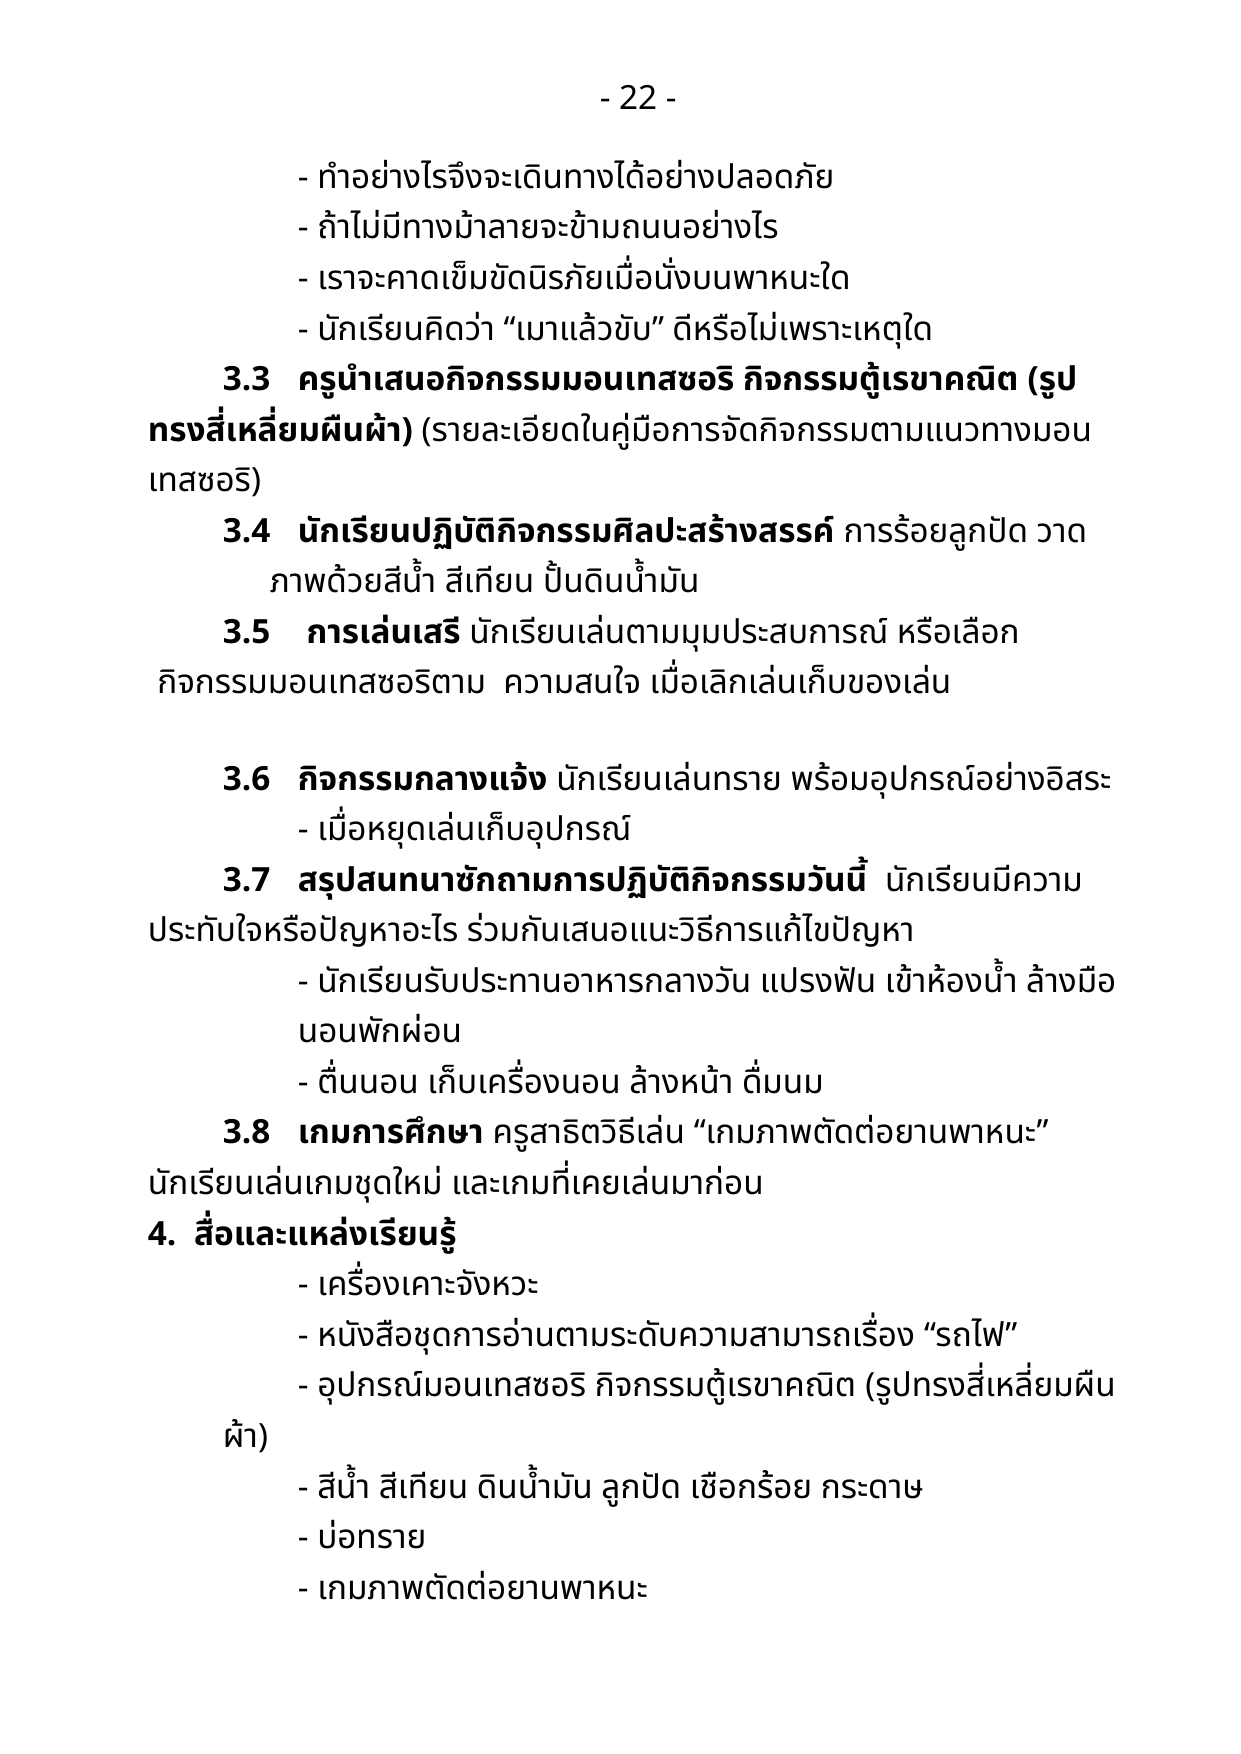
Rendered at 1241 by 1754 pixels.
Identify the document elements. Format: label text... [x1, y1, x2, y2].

list การเล่นเสรี นักเรียนเล่นตามมุมประสบการณ์ หรือเลือกกิจกรรมมอนเทสซอริตาม ความสนใจ เมื่อเลิกเล่นเก็บของเล่น [157, 608, 1128, 709]
list - หนังสือชุดการอ่านตามระดับความสามารถเรื่อง “รถไฟ” [223, 1311, 1128, 1361]
list เกมการศึกษา ครูสาธิตวิธีเล่น “เกมภาพตัดต่อยานพาหนะ” นักเรียนเล่นเกมชุดใหม่ และเกมที่เคยเล่นมาก่อน [148, 1108, 1128, 1209]
list สื่อและแหล่งเรียนรู้ [148, 1209, 1128, 1260]
list นักเรียนปฏิบัติกิจกรรมศิลปะสร้างสรรค์ การร้อยลูกปัด วาดภาพด้วยสีน้ำ สีเทียน ปั้นดินน้ำมัน [223, 507, 1128, 608]
list - เกมภาพตัดต่อยานพาหนะ [223, 1564, 1128, 1614]
list กิจกรรมกลางแจ้ง นักเรียนเล่นทราย พร้อมอุปกรณ์อย่างอิสระ [148, 754, 1128, 805]
list - ถ้าไม่มีทางม้าลายจะข้ามถนนอย่างไร [223, 203, 1128, 254]
list ครูนำเสนอกิจกรรมมอนเทสซอริ กิจกรรมตู้เรขาคณิต (รูปทรงสี่เหลี่ยมผืนผ้า) (รายละเอียดในคู่มือการจัดกิจกรรมตามแนวทางมอนเทสซอริ) [148, 355, 1128, 507]
list - นักเรียนรับประทานอาหารกลางวัน แปรงฟัน เข้าห้องน้ำ ล้างมือ นอนพักผ่อน [298, 957, 1128, 1058]
list - สีน้ำ สีเทียน ดินน้ำมัน ลูกปัด เชือกร้อย กระดาษ [223, 1462, 1128, 1513]
list - นักเรียนคิดว่า “เมาแล้วขับ” ดีหรือไม่เพราะเหตุใด [223, 304, 1128, 355]
list สรุปสนทนาซักถามการปฏิบัติกิจกรรมวันนี้ นักเรียนมีความประทับใจหรือปัญหาอะไร ร่วมกันเสนอแนะวิธีการแก้ไขปัญหา [148, 856, 1128, 957]
list - อุปกรณ์มอนเทสซอริ กิจกรรมตู้เรขาคณิต (รูปทรงสี่เหลี่ยมผืนผ้า) [223, 1361, 1128, 1462]
list - ตื่นนอน เก็บเครื่องนอน ล้างหน้า ดื่มนม [298, 1058, 1128, 1108]
list - เครื่องเคาะจังหวะ [223, 1260, 1128, 1311]
list - บ่อทราย [223, 1513, 1128, 1564]
list - ทำอย่างไรจึงจะเดินทางได้อย่างปลอดภัย [223, 152, 1128, 203]
list - เราจะคาดเข็มขัดนิรภัยเมื่อนั่งบนพาหนะใด [223, 254, 1128, 304]
list - เมื่อหยุดเล่นเก็บอุปกรณ์ [269, 805, 1128, 856]
